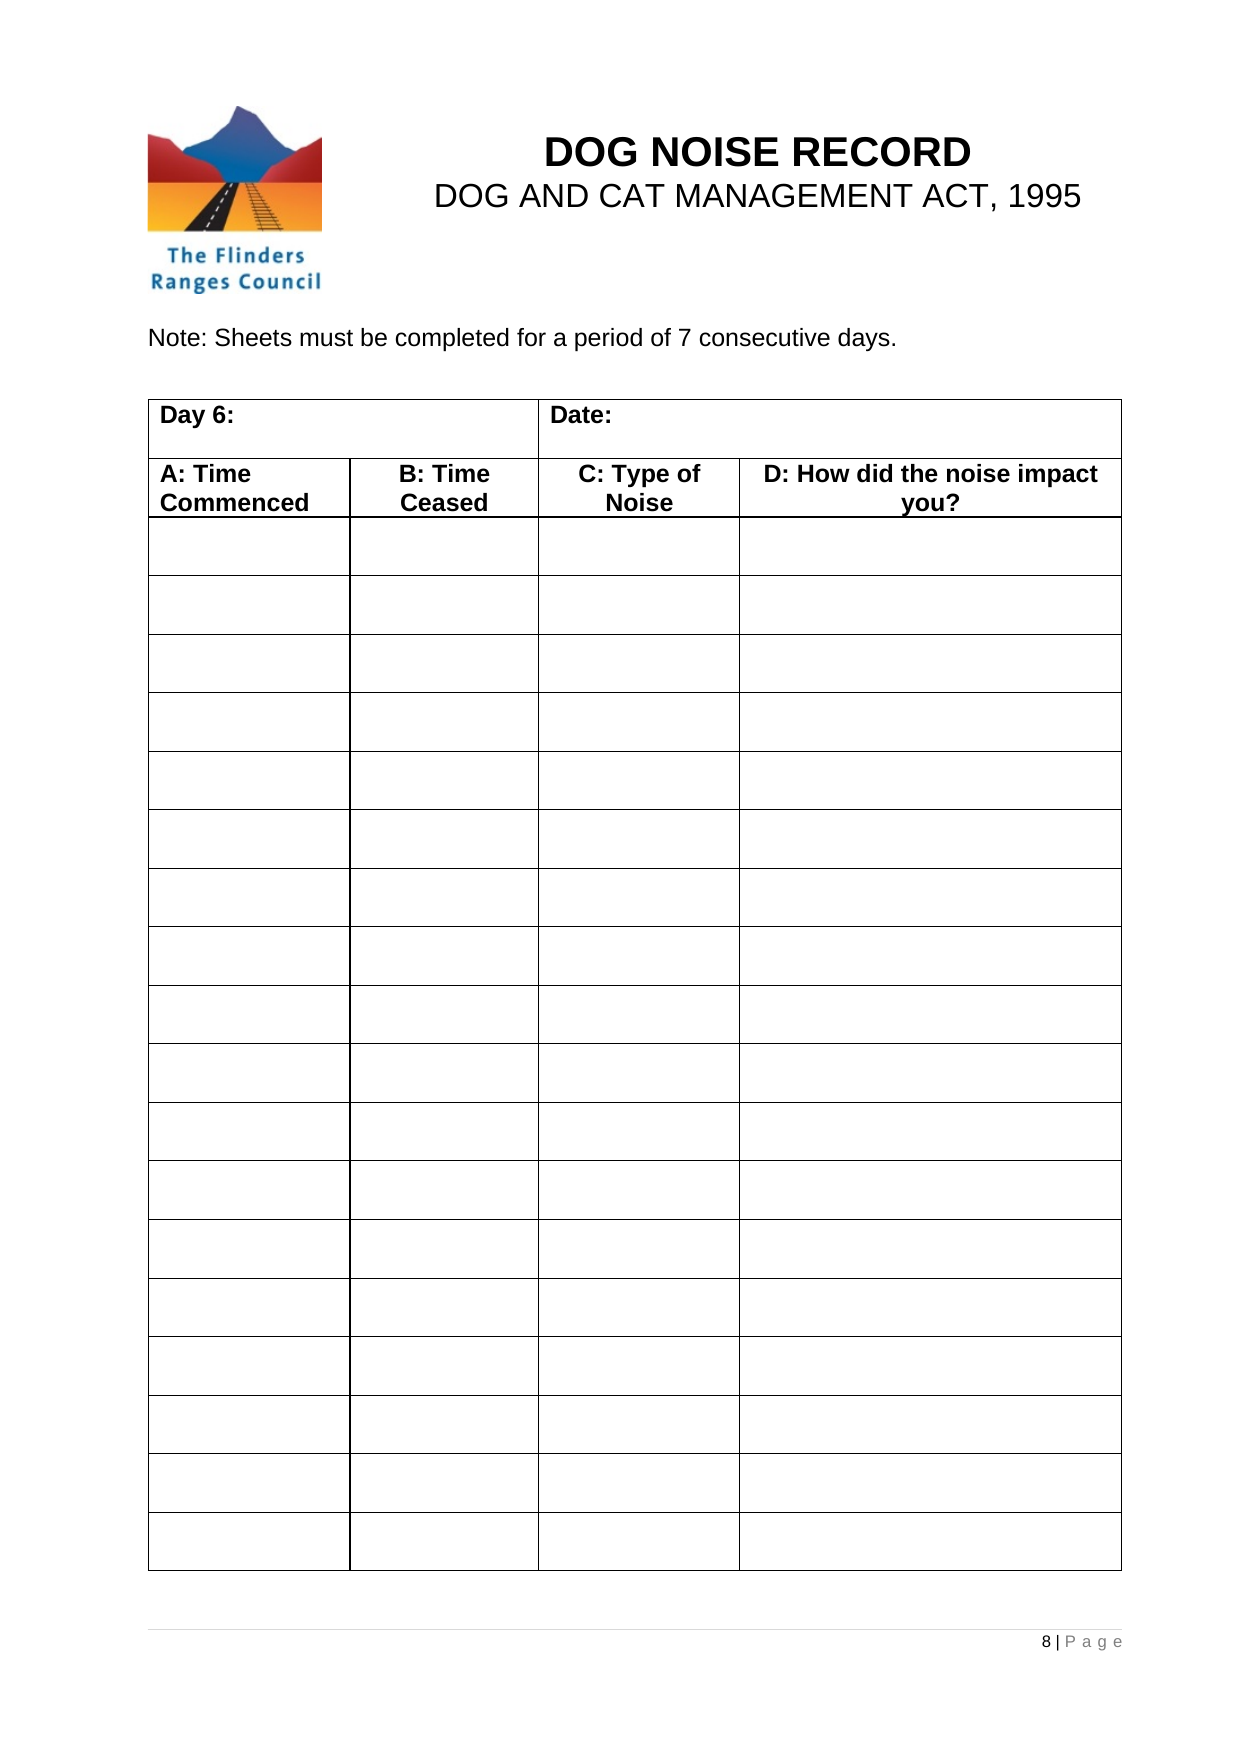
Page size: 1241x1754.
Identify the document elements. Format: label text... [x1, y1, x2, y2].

table_cell [149, 1513, 349, 1570]
table_cell [539, 869, 739, 926]
table_cell [149, 693, 349, 751]
table_cell [740, 635, 1121, 692]
table_cell [351, 1454, 538, 1512]
table_cell B: Time Ceased [351, 459, 538, 516]
table_cell [539, 576, 739, 633]
table_cell [351, 1220, 538, 1277]
table_cell [740, 1337, 1121, 1394]
table_cell [351, 810, 538, 868]
table_cell [149, 635, 349, 692]
table_cell [539, 752, 739, 809]
table_cell [740, 869, 1121, 926]
table_cell [740, 810, 1121, 868]
table_cell [149, 576, 349, 633]
table_cell [740, 1161, 1121, 1219]
table_cell [351, 635, 538, 692]
table_cell [149, 1220, 349, 1277]
table_cell [539, 1513, 739, 1570]
table_cell [539, 1103, 739, 1160]
table_cell [539, 635, 739, 692]
table_cell [149, 1337, 349, 1394]
table_cell [740, 518, 1121, 575]
table_cell [351, 986, 538, 1043]
table_header Day 6: [149, 400, 538, 458]
table_cell [539, 693, 739, 751]
table_cell [149, 869, 349, 926]
table_cell D: How did the noise impact you? [740, 459, 1121, 516]
table_cell [351, 1396, 538, 1453]
table_cell [351, 1044, 538, 1102]
table_cell [539, 518, 739, 575]
table_cell [149, 518, 349, 575]
table_cell [740, 1220, 1121, 1277]
table_cell [149, 1396, 349, 1453]
table_cell A: Time Commenced [149, 459, 349, 516]
table_cell [740, 693, 1121, 751]
table_cell [539, 1220, 739, 1277]
table_cell [539, 927, 739, 985]
table_cell [539, 1396, 739, 1453]
table_cell [740, 927, 1121, 985]
table_cell [149, 1279, 349, 1336]
table_cell [149, 986, 349, 1043]
table_cell [740, 1044, 1121, 1102]
table_header Date: [539, 400, 1121, 458]
table_cell [149, 1103, 349, 1160]
table_cell [351, 1337, 538, 1394]
table_cell [149, 810, 349, 868]
table_cell [539, 1044, 739, 1102]
table_cell [351, 869, 538, 926]
table_cell [539, 1454, 739, 1512]
table_cell [351, 518, 538, 575]
table_cell [539, 986, 739, 1043]
table_cell [149, 927, 349, 985]
table_cell C: Type of Noise [539, 459, 739, 516]
table_cell [351, 693, 538, 751]
table_cell [740, 1396, 1121, 1453]
table_cell [351, 927, 538, 985]
table_cell [351, 1279, 538, 1336]
table_cell [351, 1103, 538, 1160]
table_cell [149, 1044, 349, 1102]
table_cell [539, 810, 739, 868]
table_cell [149, 1454, 349, 1512]
table_cell [740, 1279, 1121, 1336]
table_cell [351, 752, 538, 809]
table_cell [149, 1161, 349, 1219]
table_cell [740, 1454, 1121, 1512]
table_cell [740, 1513, 1121, 1570]
table_cell [351, 1513, 538, 1570]
table_cell [740, 576, 1121, 633]
table_cell [740, 1103, 1121, 1160]
table_cell [149, 752, 349, 809]
table_cell [740, 986, 1121, 1043]
table_cell [351, 576, 538, 633]
picture [147, 106, 322, 294]
table_cell [351, 1161, 538, 1219]
table_cell [539, 1161, 739, 1219]
table_cell [539, 1337, 739, 1394]
text Note: Sheets must be completed for a period of 7 consecutive days. [148, 323, 1122, 351]
table_cell [740, 752, 1121, 809]
table_cell [539, 1279, 739, 1336]
